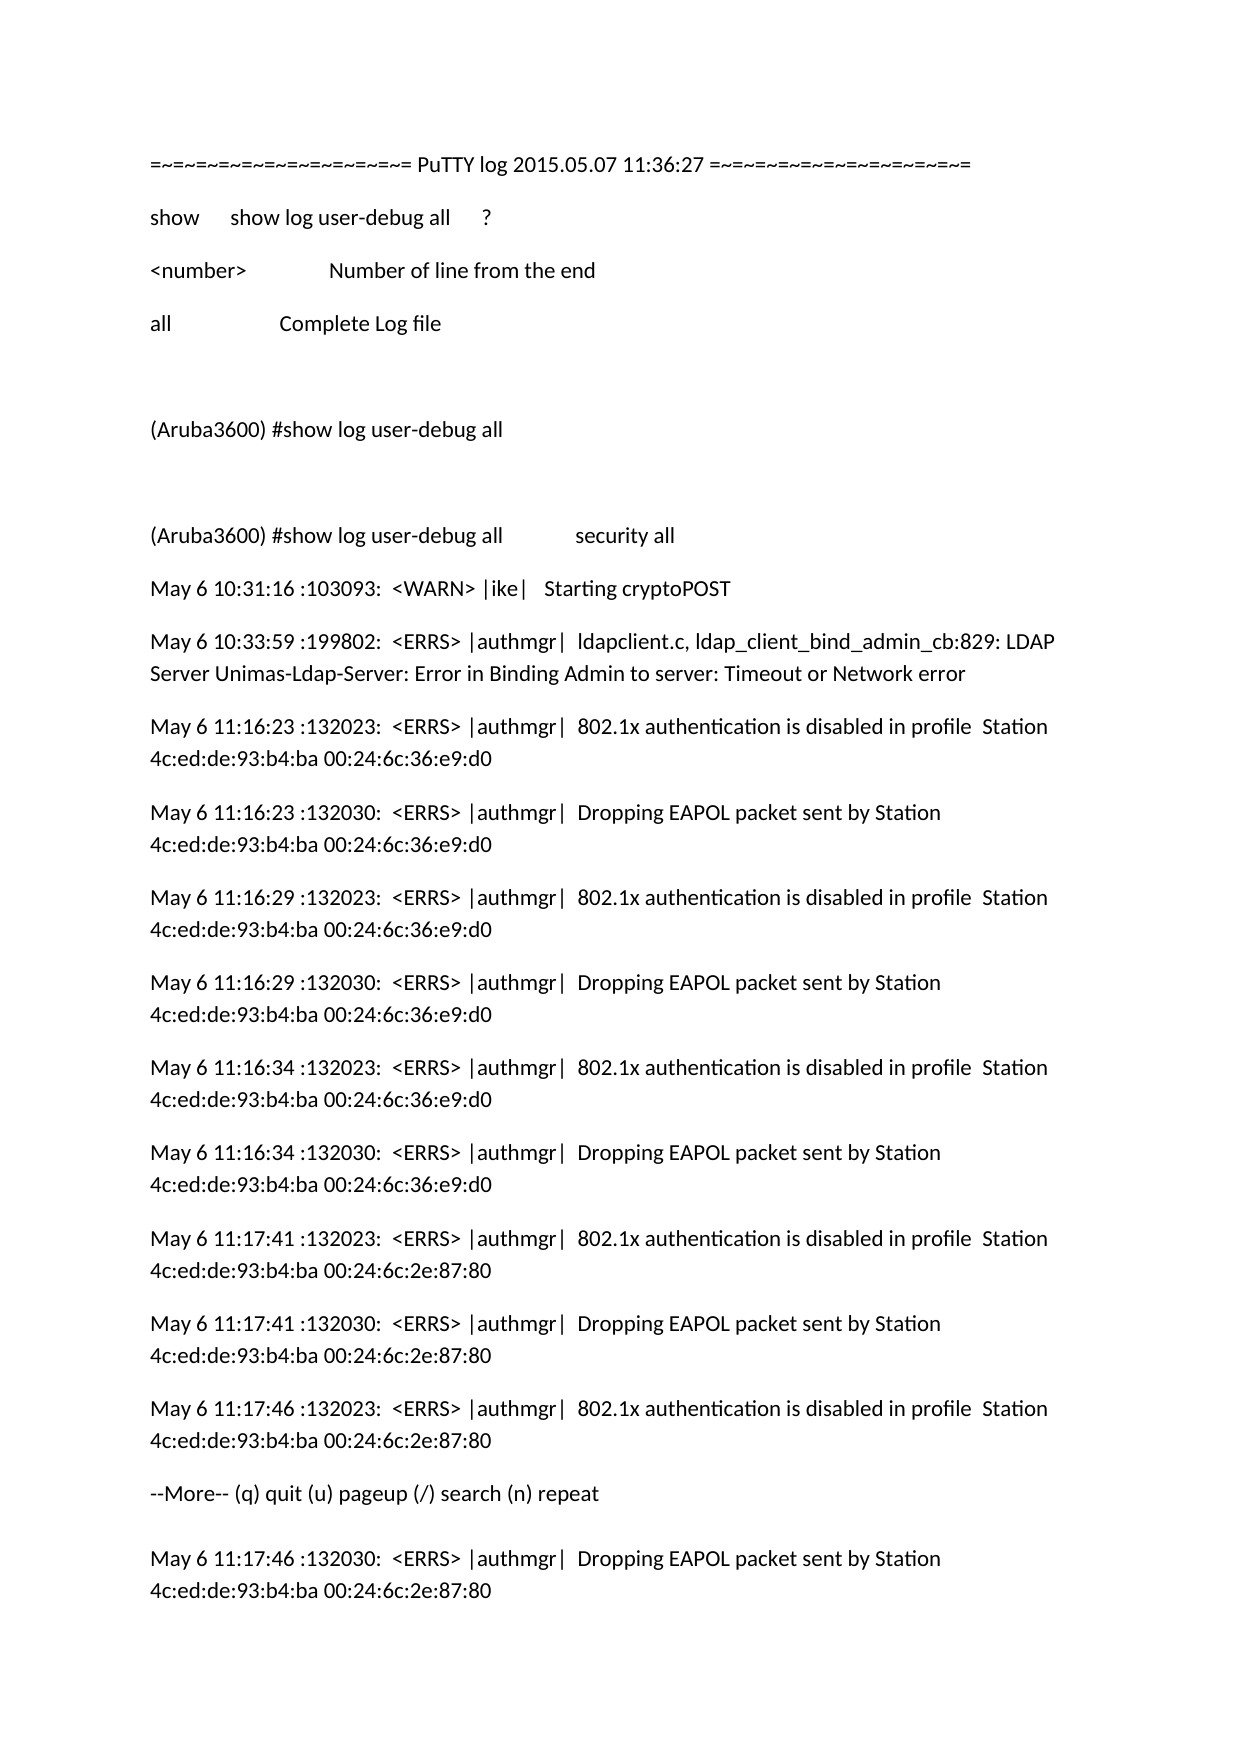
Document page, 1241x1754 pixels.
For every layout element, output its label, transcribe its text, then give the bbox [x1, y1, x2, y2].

text May 6 11:17:41 :132023: <ERRS> |authmgr| 802.1x authentication is disabled in profile Station 4c:ed:de:93:b4:ba 00:24:6c:2e:87:80 [150, 1224, 1090, 1284]
text show show log user-debug all ? [150, 203, 1090, 231]
text May 6 11:17:41 :132030: <ERRS> |authmgr| Dropping EAPOL packet sent by Station 4c:ed:de:93:b4:ba 00:24:6c:2e:87:80 [150, 1309, 1090, 1369]
text May 6 11:16:29 :132030: <ERRS> |authmgr| Dropping EAPOL packet sent by Station 4c:ed:de:93:b4:ba 00:24:6c:36:e9:d0 [150, 968, 1090, 1028]
text <number> Number of line from the end [150, 256, 1090, 284]
text --More-- (q) quit (u) pageup (/) search (n) repeat May 6 11:17:46 :132030: <ERRS> |authmgr| Dropping EAPOL packet sent by Station 4c:ed:de:93:b4:ba 00:24:6c:2e:87:80 [150, 1479, 1090, 1604]
text May 6 11:16:29 :132023: <ERRS> |authmgr| 802.1x authentication is disabled in profile Station 4c:ed:de:93:b4:ba 00:24:6c:36:e9:d0 [150, 883, 1090, 943]
text May 6 11:16:23 :132030: <ERRS> |authmgr| Dropping EAPOL packet sent by Station 4c:ed:de:93:b4:ba 00:24:6c:36:e9:d0 [150, 798, 1090, 858]
text (Aruba3600) #show log user-debug all [150, 415, 1090, 443]
text May 6 10:31:16 :103093: <WARN> |ike| Starting cryptoPOST [150, 574, 1090, 602]
text (Aruba3600) #show log user-debug all security all [150, 521, 1090, 549]
text =~=~=~=~=~=~=~=~=~=~=~= PuTTY log 2015.05.07 11:36:27 =~=~=~=~=~=~=~=~=~=~=~= [150, 150, 1090, 178]
text May 6 11:17:46 :132023: <ERRS> |authmgr| 802.1x authentication is disabled in profile Station 4c:ed:de:93:b4:ba 00:24:6c:2e:87:80 [150, 1394, 1090, 1454]
text May 6 11:16:23 :132023: <ERRS> |authmgr| 802.1x authentication is disabled in profile Station 4c:ed:de:93:b4:ba 00:24:6c:36:e9:d0 [150, 712, 1090, 773]
text May 6 11:16:34 :132030: <ERRS> |authmgr| Dropping EAPOL packet sent by Station 4c:ed:de:93:b4:ba 00:24:6c:36:e9:d0 [150, 1138, 1090, 1199]
text May 6 11:16:34 :132023: <ERRS> |authmgr| 802.1x authentication is disabled in profile Station 4c:ed:de:93:b4:ba 00:24:6c:36:e9:d0 [150, 1053, 1090, 1113]
text May 6 10:33:59 :199802: <ERRS> |authmgr| ldapclient.c, ldap_client_bind_admin_cb:829: LDAP Server Unimas-Ldap-Server: Error in Binding Admin to server: Timeout or Network error [150, 627, 1090, 687]
text all Complete Log file [150, 309, 1090, 337]
